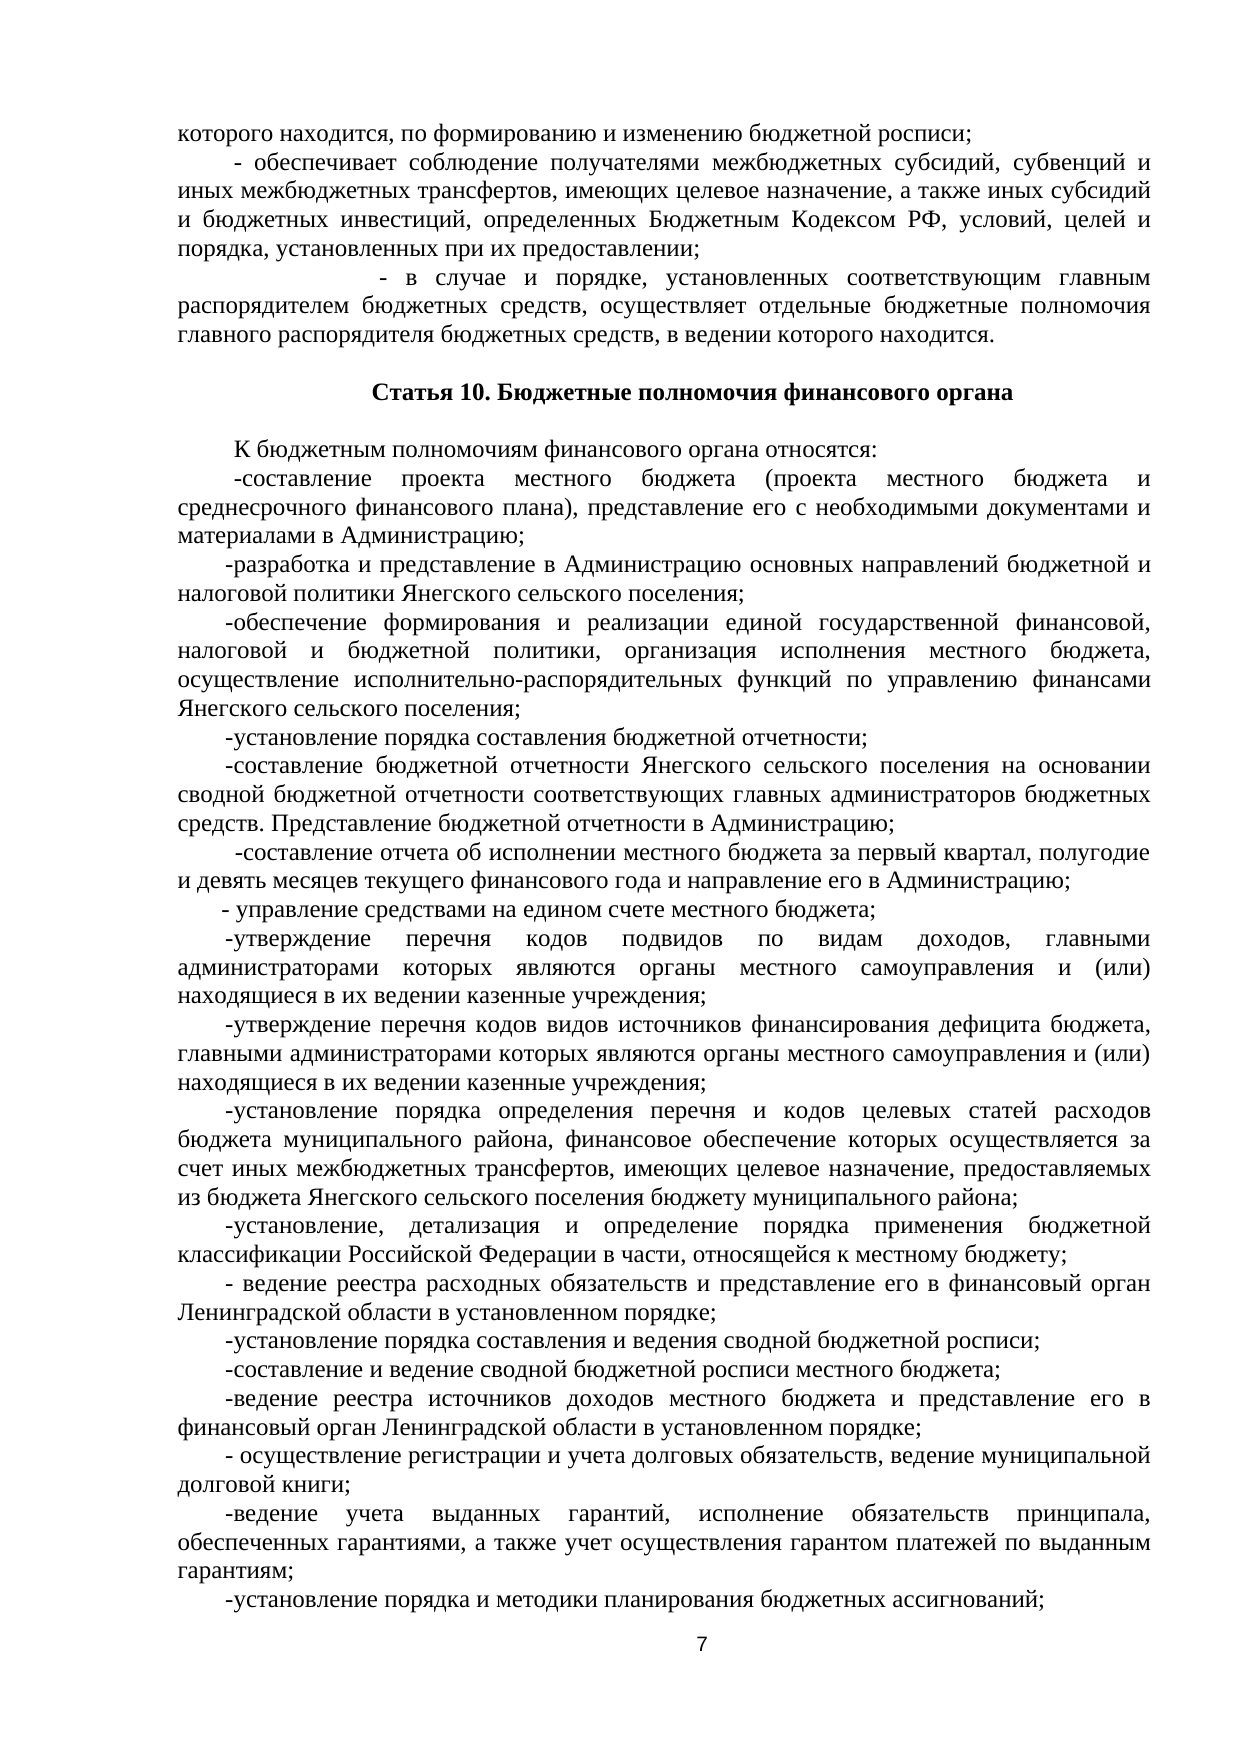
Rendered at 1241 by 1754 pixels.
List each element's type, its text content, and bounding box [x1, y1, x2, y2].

text -установление порядка определения перечня и кодов целевых статей расходов бюджета муниципального района, финансовое обеспечение которых осуществляется за счет иных межбюджетных трансфертов, имеющих целевое назначение, предоставляемых из бюджета Янегского сельского поселения бюджету муниципального района; [177, 1096, 1152, 1211]
text К бюджетным полномочиям финансового органа относятся: [177, 434, 1152, 463]
text -составление бюджетной отчетности Янегского сельского поселения на основании сводной бюджетной отчетности соответствующих главных администраторов бюджетных средств. Представление бюджетной отчетности в Администрацию; [177, 751, 1152, 837]
text - осуществление регистрации и учета долговых обязательств, ведение муниципальной долговой книги; [177, 1441, 1152, 1498]
text -утверждение перечня кодов видов источников финансирования дефицита бюджета, главными администраторами которых являются органы местного самоуправления и (или) находящиеся в их ведении казенные учреждения; [177, 1009, 1152, 1096]
text -установление, детализация и определение порядка применения бюджетной классификации Российской Федерации в части, относящейся к местному бюджету; [177, 1211, 1152, 1268]
text -ведение реестра источников доходов местного бюджета и представление его в финансовый орган Ленинградской области в установленном порядке; [177, 1383, 1152, 1441]
text -установление порядка составления и ведения сводной бюджетной росписи; [177, 1326, 1152, 1354]
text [177, 118, 1152, 147]
text -составление проекта местного бюджета (проекта местного бюджета и среднесрочного финансового плана), представление его с необходимыми документами и материалами в Администрацию; [177, 463, 1152, 549]
text -обеспечение формирования и реализации единой государственной финансовой, налоговой и бюджетной политики, организация исполнения местного бюджета, осуществление исполнительно-распорядительных функций по управлению финансами Янегского сельского поселения; [177, 607, 1152, 722]
text -утверждение перечня кодов подвидов по видам доходов, главными администраторами которых являются органы местного самоуправления и (или) находящиеся в их ведении казенные учреждения; [177, 923, 1152, 1009]
text - в случае и порядке, установленных соответствующим главным распорядителем бюджетных средств, осуществляет отдельные бюджетные полномочия главного распорядителя бюджетных средств, в ведении которого находится. [177, 262, 1152, 348]
text - обеспечивает соблюдение получателями межбюджетных субсидий, субвенций и иных межбюджетных трансфертов, имеющих целевое назначение, а также иных субсидий и бюджетных инвестиций, определенных Бюджетным Кодексом РФ, условий, целей и порядка, установленных при их предоставлении; [177, 147, 1152, 262]
text -ведение учета выданных гарантий, исполнение обязательств принципала, обеспеченных гарантиями, а также учет осуществления гарантом платежей по выданным гарантиям; [177, 1498, 1152, 1584]
text -составление и ведение сводной бюджетной росписи местного бюджета; [177, 1354, 1152, 1383]
text - ведение реестра расходных обязательств и представление его в финансовый орган Ленинградской области в установленном порядке; [177, 1268, 1152, 1326]
text -установление порядка и методики планирования бюджетных ассигнований; [177, 1584, 1152, 1613]
text - управление средствами на едином счете местного бюджета; [177, 894, 1152, 923]
text -разработка и представление в Администрацию основных направлений бюджетной и налоговой политики Янегского сельского поселения; [177, 549, 1152, 607]
text -составление отчета об исполнении местного бюджета за первый квартал, полугодие и девять месяцев текущего финансового года и направление его в Администрацию; [177, 837, 1152, 894]
text -установление порядка составления бюджетной отчетности; [177, 722, 1152, 751]
text Статья 10. Бюджетные полномочия финансового органа [177, 377, 1152, 406]
